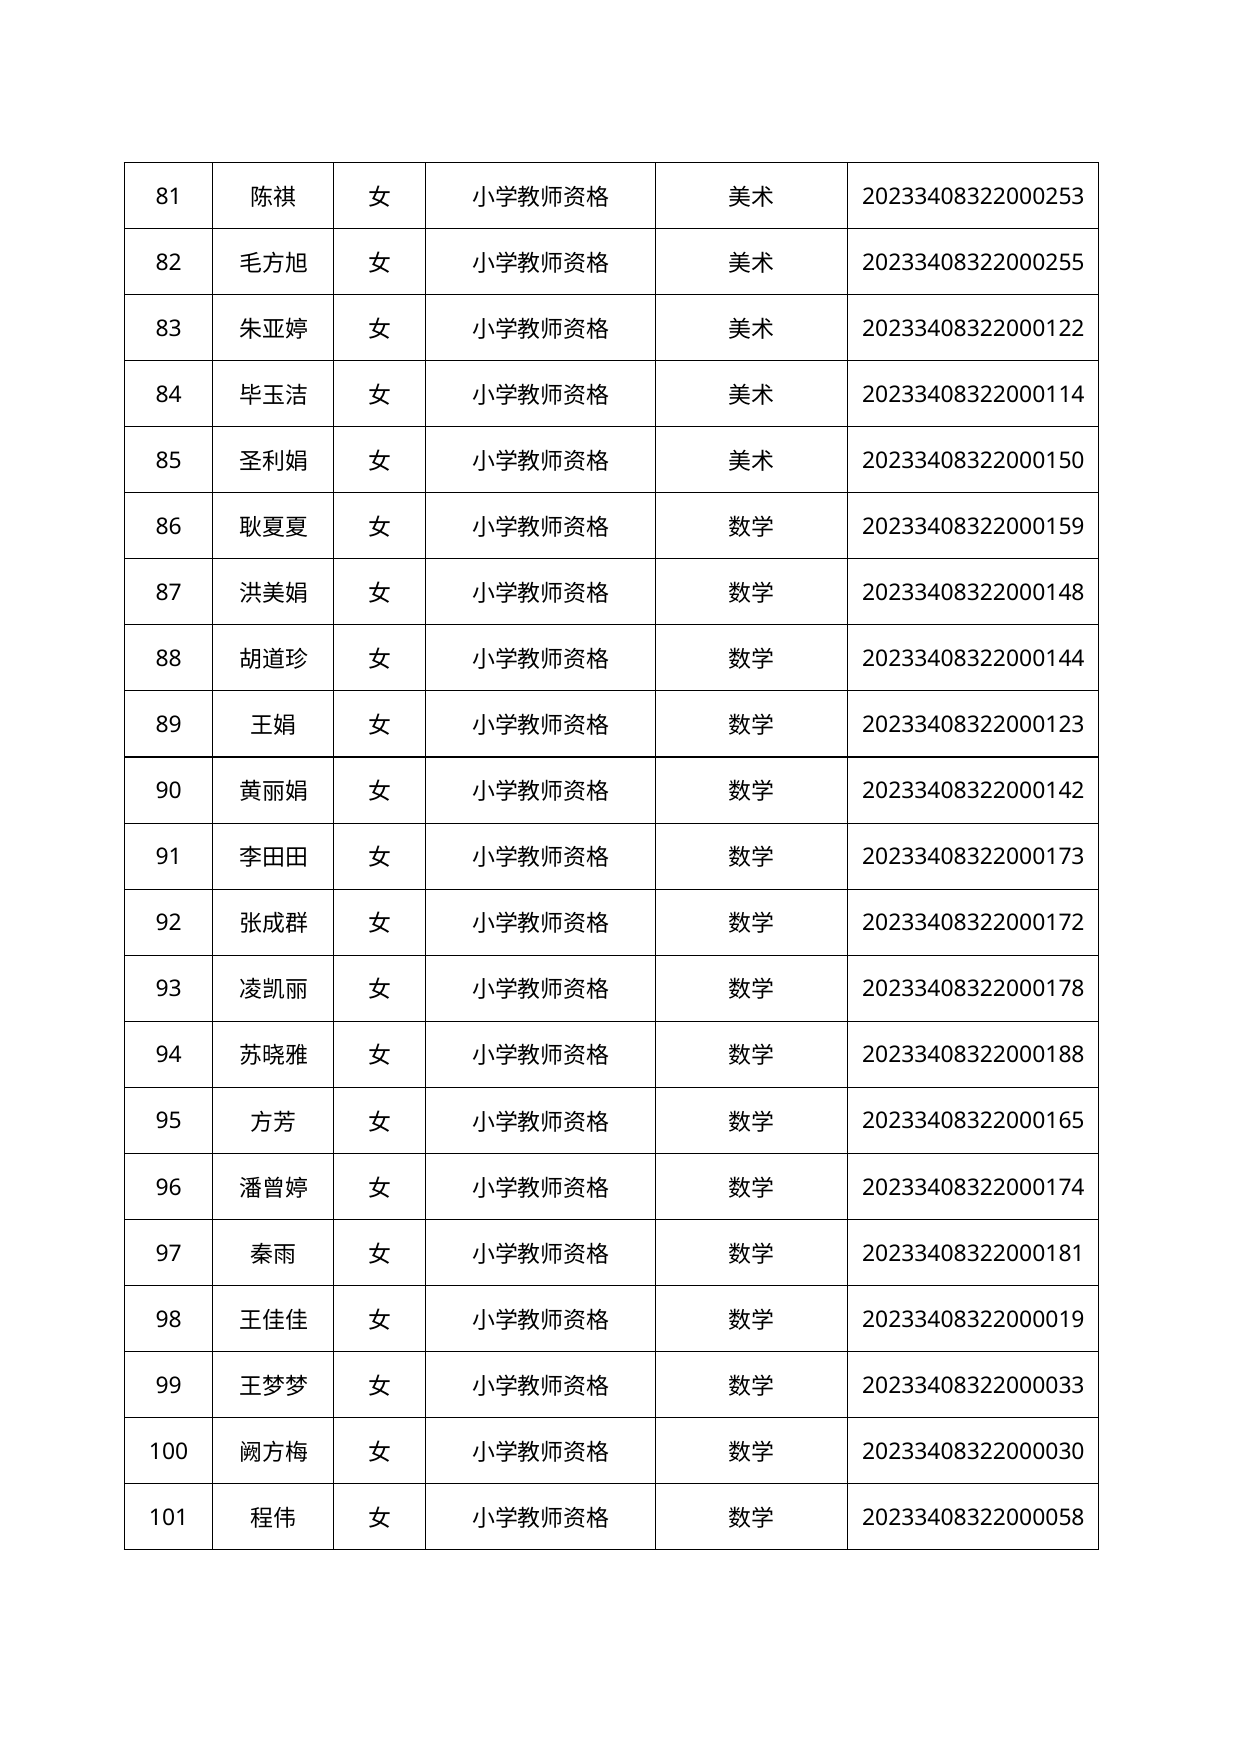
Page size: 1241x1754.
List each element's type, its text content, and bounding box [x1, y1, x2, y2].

table_cell 数学 [656, 559, 847, 624]
table_cell 20233408322000255 [848, 229, 1098, 294]
table_cell 女 [334, 295, 425, 360]
table_cell 圣利娟 [213, 427, 333, 492]
table_cell 数学 [656, 956, 847, 1021]
table_cell 方芳 [213, 1088, 333, 1153]
table_cell 小学教师资格 [426, 361, 655, 426]
table_cell 98 [125, 1286, 212, 1351]
table_cell 96 [125, 1154, 212, 1219]
table_cell 20233408322000033 [848, 1352, 1098, 1417]
table_cell 小学教师资格 [426, 625, 655, 690]
table_cell 阙方梅 [213, 1418, 333, 1483]
table_cell 张成群 [213, 890, 333, 954]
table_cell 耿夏夏 [213, 493, 333, 558]
table_cell 20233408322000142 [848, 758, 1098, 822]
table_cell 92 [125, 890, 212, 954]
table_cell 小学教师资格 [426, 1088, 655, 1153]
table_cell 85 [125, 427, 212, 492]
table_cell 美术 [656, 361, 847, 426]
table_cell 87 [125, 559, 212, 624]
table_cell 小学教师资格 [426, 229, 655, 294]
table_cell 101 [125, 1484, 212, 1549]
table_cell 数学 [656, 1418, 847, 1483]
table_cell 小学教师资格 [426, 1286, 655, 1351]
table_cell 数学 [656, 1484, 847, 1549]
table_cell 女 [334, 1484, 425, 1549]
table_cell 李田田 [213, 824, 333, 888]
table_cell 程伟 [213, 1484, 333, 1549]
table_cell 小学教师资格 [426, 691, 655, 756]
table_cell 20233408322000172 [848, 890, 1098, 954]
table_cell 数学 [656, 758, 847, 822]
table_cell 秦雨 [213, 1220, 333, 1285]
table_cell 小学教师资格 [426, 559, 655, 624]
table_cell 女 [334, 229, 425, 294]
table_cell 数学 [656, 1022, 847, 1087]
table_cell 女 [334, 559, 425, 624]
table_cell 女 [334, 1418, 425, 1483]
table_cell 女 [334, 361, 425, 426]
table_cell 93 [125, 956, 212, 1021]
table_cell 美术 [656, 163, 847, 228]
table_cell 20233408322000165 [848, 1088, 1098, 1153]
table_cell 数学 [656, 1220, 847, 1285]
table_cell 小学教师资格 [426, 890, 655, 954]
table_cell 女 [334, 1286, 425, 1351]
table_cell 女 [334, 1088, 425, 1153]
table_cell 小学教师资格 [426, 1022, 655, 1087]
table_cell 数学 [656, 1352, 847, 1417]
table_cell 数学 [656, 493, 847, 558]
table_cell 90 [125, 758, 212, 822]
table_cell 数学 [656, 1154, 847, 1219]
table_cell 女 [334, 1352, 425, 1417]
table_cell 小学教师资格 [426, 758, 655, 822]
table_cell 20233408322000114 [848, 361, 1098, 426]
table_cell 20233408322000174 [848, 1154, 1098, 1219]
table_cell 王梦梦 [213, 1352, 333, 1417]
table_cell 朱亚婷 [213, 295, 333, 360]
table_cell 20233408322000058 [848, 1484, 1098, 1549]
table_cell 小学教师资格 [426, 1220, 655, 1285]
table_cell 89 [125, 691, 212, 756]
table_cell 数学 [656, 824, 847, 888]
table_cell 女 [334, 824, 425, 888]
table_cell 小学教师资格 [426, 1352, 655, 1417]
table_cell 91 [125, 824, 212, 888]
table_cell 女 [334, 1022, 425, 1087]
table_cell 小学教师资格 [426, 956, 655, 1021]
table_cell 苏晓雅 [213, 1022, 333, 1087]
table_cell 81 [125, 163, 212, 228]
table_cell 88 [125, 625, 212, 690]
table_cell 20233408322000123 [848, 691, 1098, 756]
table_cell 洪美娟 [213, 559, 333, 624]
table_cell 20233408322000188 [848, 1022, 1098, 1087]
table_cell 胡道珍 [213, 625, 333, 690]
table_cell 美术 [656, 295, 847, 360]
table_cell 黄丽娟 [213, 758, 333, 822]
table_cell 美术 [656, 229, 847, 294]
table_cell 20233408322000181 [848, 1220, 1098, 1285]
table_cell 20233408322000253 [848, 163, 1098, 228]
table_cell 20233408322000030 [848, 1418, 1098, 1483]
table_cell 女 [334, 1220, 425, 1285]
table_cell 小学教师资格 [426, 427, 655, 492]
table_cell 女 [334, 625, 425, 690]
table_cell 97 [125, 1220, 212, 1285]
table_cell 小学教师资格 [426, 295, 655, 360]
table_cell 美术 [656, 427, 847, 492]
table_cell 女 [334, 956, 425, 1021]
table_cell 凌凯丽 [213, 956, 333, 1021]
table_cell 女 [334, 493, 425, 558]
table_cell 潘曾婷 [213, 1154, 333, 1219]
table_cell 86 [125, 493, 212, 558]
table_cell 小学教师资格 [426, 1154, 655, 1219]
table_cell 小学教师资格 [426, 493, 655, 558]
table_cell 20233408322000144 [848, 625, 1098, 690]
table_cell 女 [334, 427, 425, 492]
table_cell 小学教师资格 [426, 1418, 655, 1483]
table_cell 小学教师资格 [426, 163, 655, 228]
table_cell 数学 [656, 691, 847, 756]
table_cell 100 [125, 1418, 212, 1483]
table_cell 82 [125, 229, 212, 294]
table_cell 数学 [656, 1286, 847, 1351]
table_cell 20233408322000178 [848, 956, 1098, 1021]
table_cell 20233408322000148 [848, 559, 1098, 624]
table_cell 20233408322000173 [848, 824, 1098, 888]
table_cell 毕玉洁 [213, 361, 333, 426]
table_cell 数学 [656, 890, 847, 954]
table_cell 女 [334, 890, 425, 954]
table_cell 小学教师资格 [426, 824, 655, 888]
table_cell 数学 [656, 1088, 847, 1153]
table_cell 王佳佳 [213, 1286, 333, 1351]
table_cell 王娟 [213, 691, 333, 756]
table_cell 女 [334, 758, 425, 822]
table_cell 83 [125, 295, 212, 360]
table_cell 84 [125, 361, 212, 426]
table_cell 99 [125, 1352, 212, 1417]
table_cell 94 [125, 1022, 212, 1087]
table_cell 20233408322000159 [848, 493, 1098, 558]
table_cell 女 [334, 691, 425, 756]
table_cell 95 [125, 1088, 212, 1153]
table_cell 20233408322000019 [848, 1286, 1098, 1351]
table_cell 陈祺 [213, 163, 333, 228]
table_cell 小学教师资格 [426, 1484, 655, 1549]
table_cell 数学 [656, 625, 847, 690]
table_cell 毛方旭 [213, 229, 333, 294]
table_cell 20233408322000150 [848, 427, 1098, 492]
table_cell 20233408322000122 [848, 295, 1098, 360]
table_cell 女 [334, 1154, 425, 1219]
table_cell 女 [334, 163, 425, 228]
